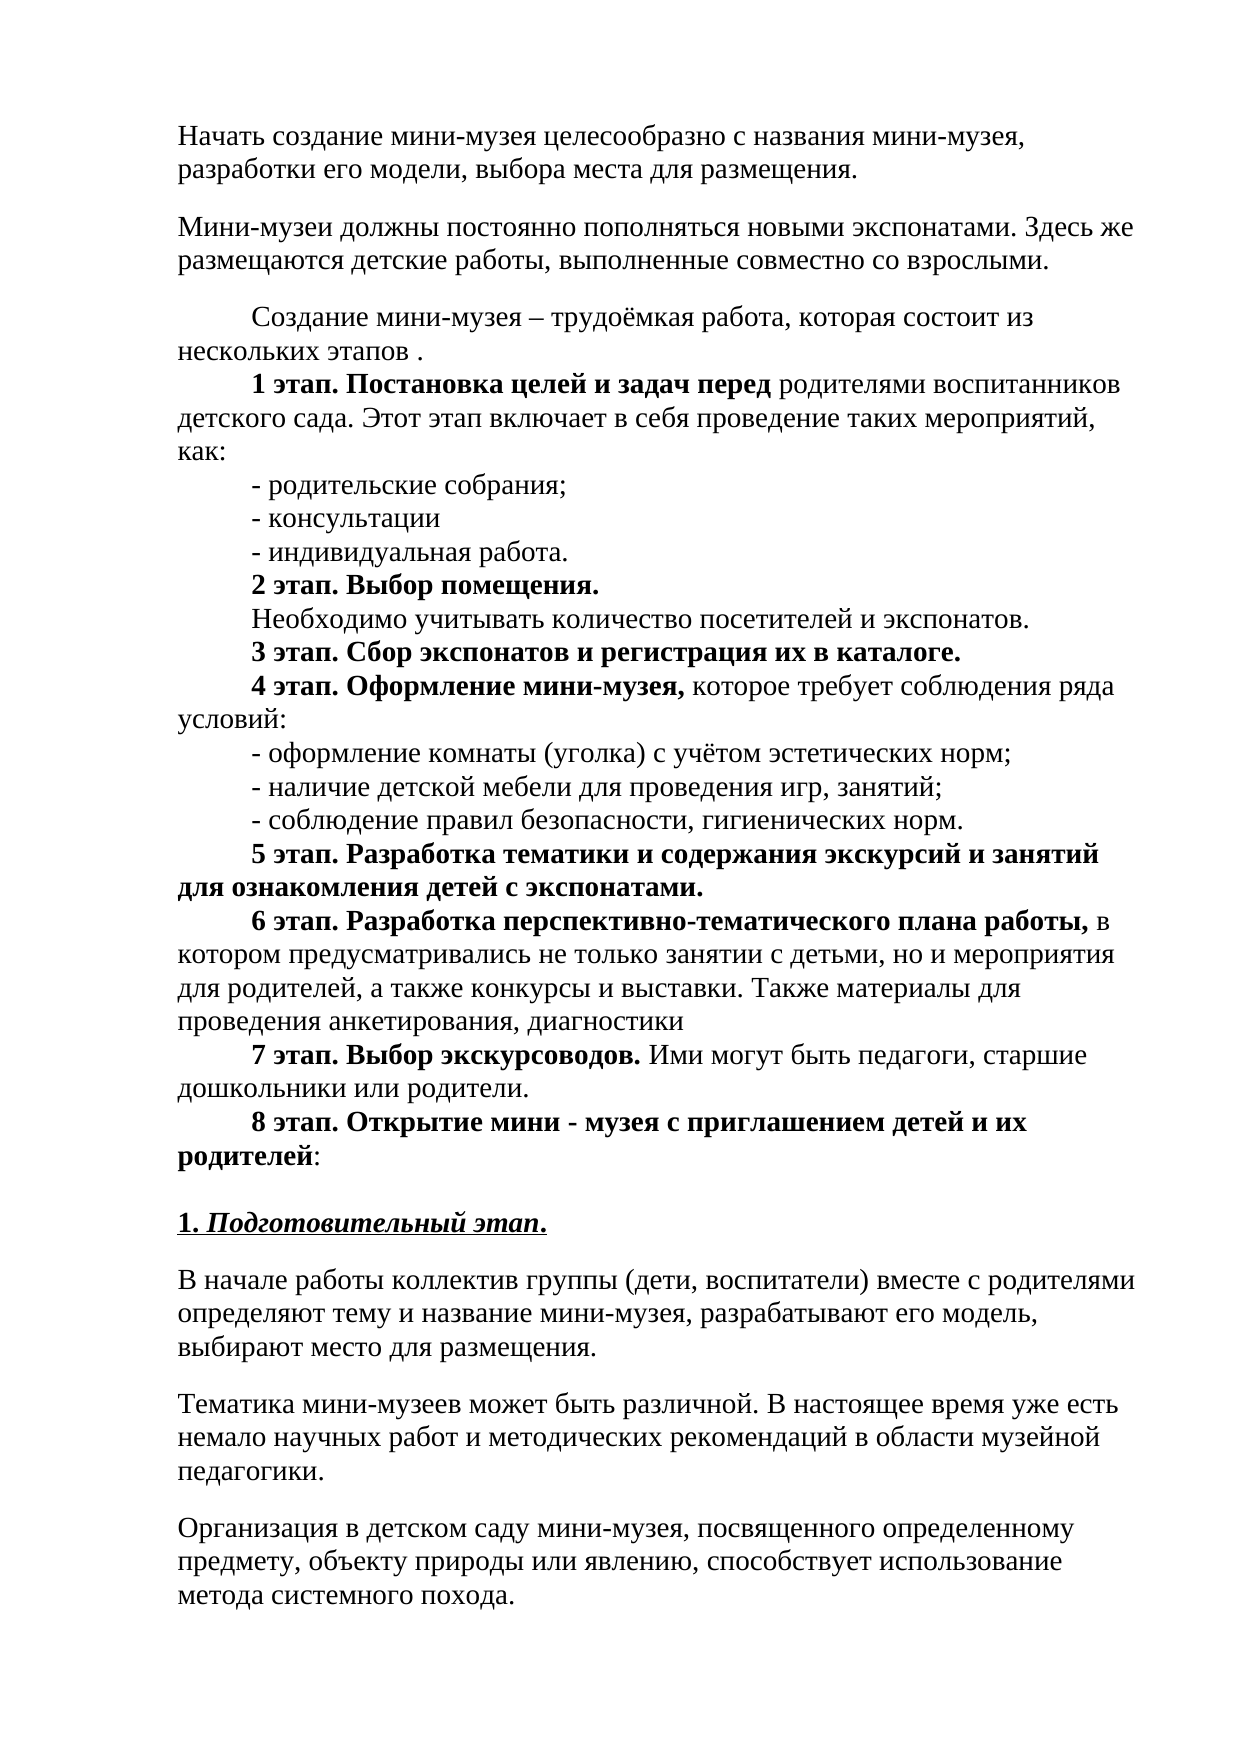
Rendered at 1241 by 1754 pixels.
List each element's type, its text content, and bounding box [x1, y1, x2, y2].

text 2 этап. Выбор помещения. [177, 567, 1152, 601]
text - консультации [177, 500, 1152, 534]
text 7 этап. Выбор экскурсоводов. Ими могут быть педагоги, старшие дошкольники или родители. [177, 1037, 1152, 1104]
text 1 этап. Постановка целей и задач перед родителями воспитанников детского сада. Этот этап включает в себя проведение таких мероприятий, как: [177, 366, 1152, 467]
text 6 этап. Разработка перспективно-тематического плана работы, в котором предусматривались не только занятии с детьми, но и мероприятия для родителей, а также конкурсы и выставки. Также материалы для проведения анкетирования, диагностики [177, 903, 1152, 1037]
text Организация в детском саду мини-музея, посвященного определенному предмету, объекту природы или явлению, способствует использование метода системного похода. [177, 1510, 1152, 1611]
text Мини-музеи должны постоянно пополняться новыми экспонатами. Здесь же размещаются детские работы, выполненные совместно со взрослыми. [177, 209, 1152, 276]
text - оформление комнаты (уголка) с учётом эстетических норм; [177, 735, 1152, 769]
text - родительские собрания; [177, 467, 1152, 500]
text 8 этап. Открытие мини - музея с приглашением детей и их родителей: [177, 1104, 1152, 1171]
text - индивидуальная работа. [177, 534, 1152, 567]
text - наличие детской мебели для проведения игр, занятий; [177, 769, 1152, 802]
text 4 этап. Оформление мини-музея, которое требует соблюдения ряда условий: [177, 668, 1152, 735]
text Начать создание мини-музея целесообразно с названия мини-музея, разработки его модели, выбора места для размещения. [177, 118, 1152, 185]
text Тематика мини-музеев может быть различной. В настоящее время уже есть немало научных работ и методических рекомендаций в области музейной педагогики. [177, 1386, 1152, 1486]
text 3 этап. Сбор экспонатов и регистрация их в каталоге. [177, 634, 1152, 668]
text 1. Подготовительный этап. [177, 1205, 1152, 1238]
text 5 этап. Разработка тематики и содержания экскурсий и занятий для ознакомления детей с экспонатами. [177, 836, 1152, 903]
text Необходимо учитывать количество посетителей и экспонатов. [177, 601, 1152, 634]
text - соблюдение правил безопасности, гигиенических норм. [177, 802, 1152, 836]
text Создание мини-музея – трудоёмкая работа, которая состоит из нескольких этапов . [177, 299, 1152, 366]
text В начале работы коллектив группы (дети, воспитатели) вместе с родителями определяют тему и название мини-музея, разрабатывают его модель, выбирают место для размещения. [177, 1262, 1152, 1362]
